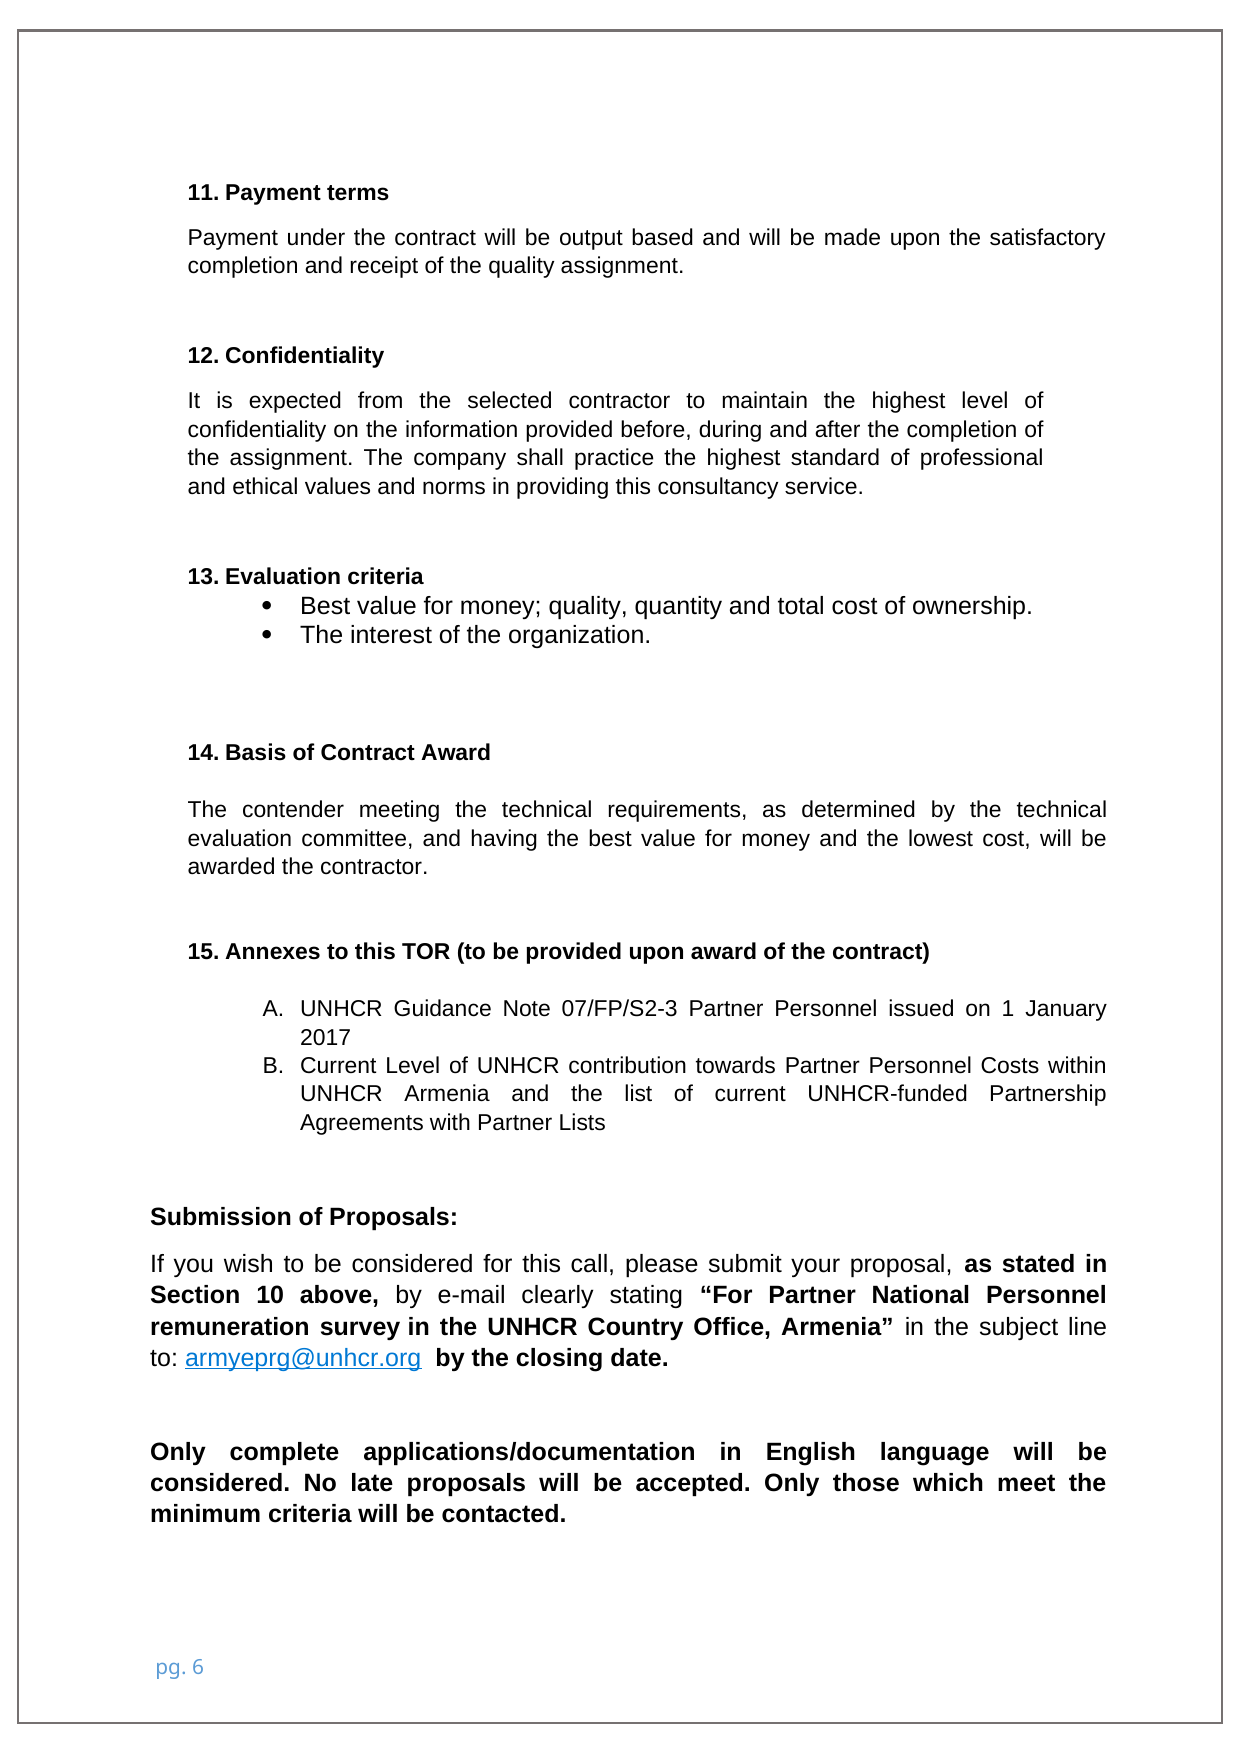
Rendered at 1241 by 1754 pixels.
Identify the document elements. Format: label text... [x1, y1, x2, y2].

list The contender meeting the technical requirements, as determined by the technical evaluation committee, and having the best value for money and the lowest cost, will be awarded the contractor. [187, 796, 1107, 879]
text It is expected from the selected contractor to maintain the highest level of confidentiality on the information provided before, during and after the completion of the assignment. The company shall practice the highest standard of professional and ethical values and norms in providing this consultancy service. [187, 387, 1044, 499]
list Evaluation criteria [187, 563, 1107, 589]
text Payment under the contract will be output based and will be made upon the satisfactory completion and receipt of the quality assignment. [187, 223, 1107, 278]
list Basis of Contract Award [187, 739, 1107, 766]
list Current Level of UNHCR contribution towards Partner Personnel Costs within UNHCR Armenia and the list of current UNHCR-funded Partnership Agreements with Partner Lists [262, 1052, 1107, 1135]
list Payment terms [187, 178, 1107, 205]
list Annexes to this TOR (to be provided upon award of the contract) [187, 938, 1107, 964]
list Confidentiality [187, 342, 1107, 368]
text If you wish to be considered for this call, please submit your proposal, as stated in Section 10 above, by e-mail clearly stating “For Partner National Personnel remuneration survey in the UNHCR Country Office, Armenia” in the subject line to: armyeprg@unhcr.org by the closing date. [150, 1249, 1107, 1371]
list The interest of the organization. [262, 620, 1044, 649]
text Only complete applications/documentation in English language will be considered. No late proposals will be accepted. Only those which meet the minimum criteria will be contacted. [150, 1437, 1107, 1528]
list Best value for money; quality, quantity and total cost of ownership. [262, 591, 1044, 620]
text Submission of Proposals: [150, 1202, 1107, 1230]
list UNHCR Guidance Note 07/FP/S2-3 Partner Personnel issued on 1 January 2017 [262, 995, 1107, 1050]
